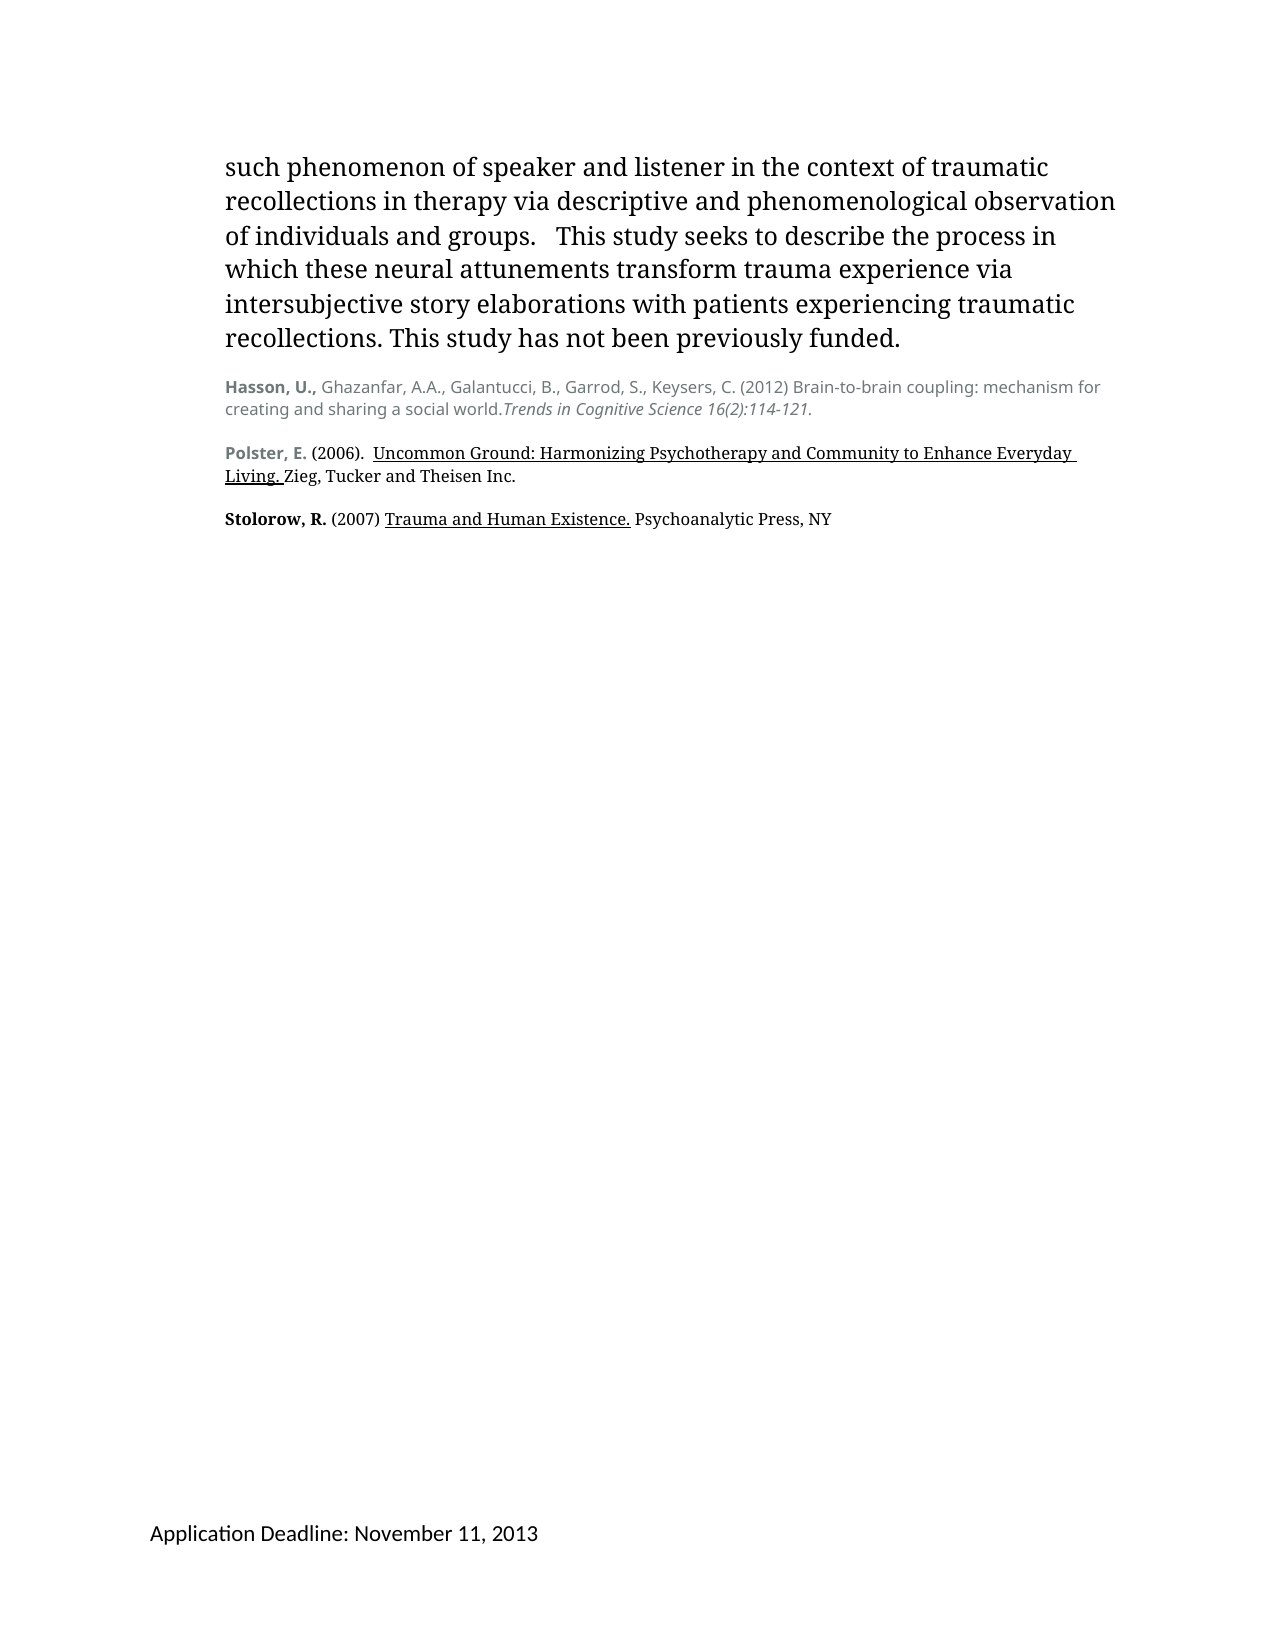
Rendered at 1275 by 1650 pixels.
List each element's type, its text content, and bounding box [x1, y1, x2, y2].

text Polster, E. (2006). Uncommon Ground: Harmonizing Psychotherapy and Community to Enhance Everyday Living. Zieg, Tucker and Theisen Inc. [225, 441, 1125, 487]
text Hasson, U., Ghazanfar, A.A., Galantucci, B., Garrod, S., Keysers, C. (2012) Brain-to-brain coupling: mechanism for creating and sharing a social world.Trends in Cognitive Science 16(2):114-121. [817, 375, 1125, 421]
text Stolorow, R. (2007) Trauma and Human Existence. Psychoanalytic Press, NY [225, 508, 1125, 530]
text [225, 150, 1125, 354]
